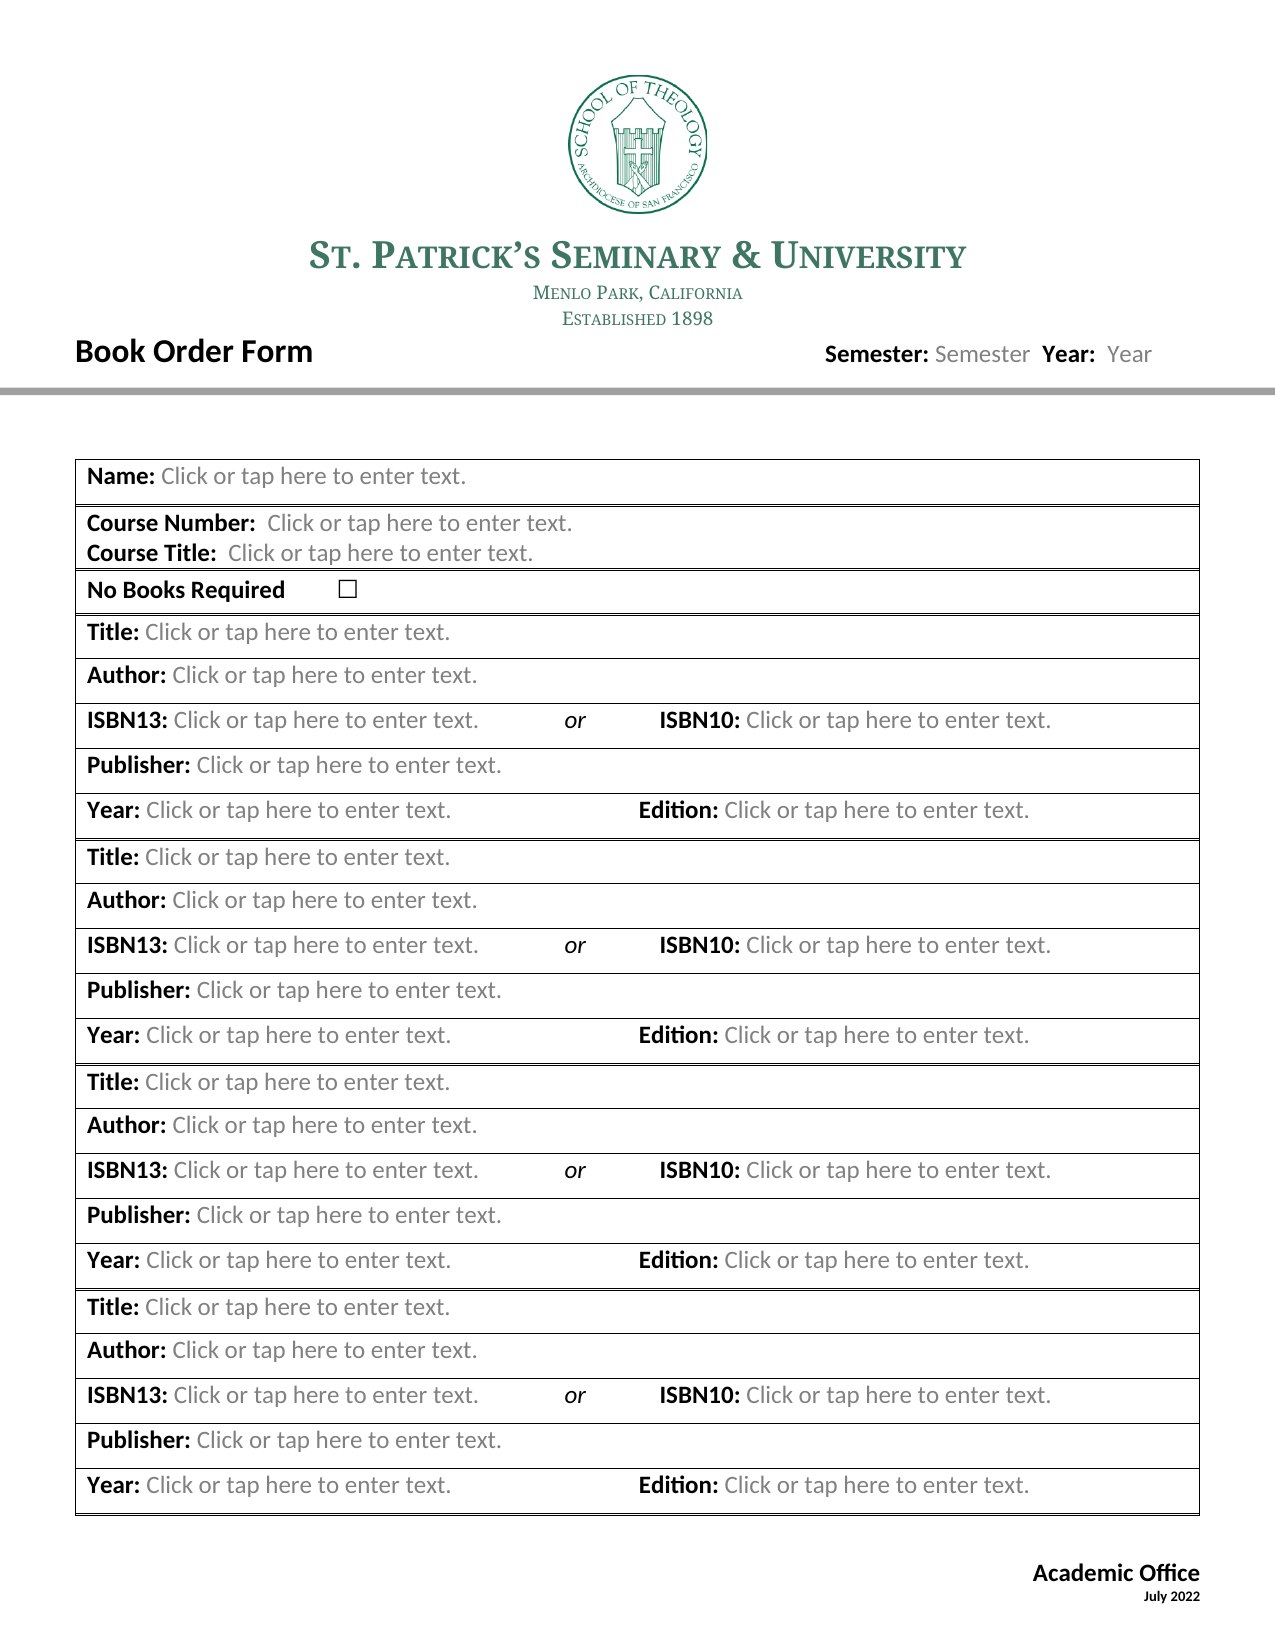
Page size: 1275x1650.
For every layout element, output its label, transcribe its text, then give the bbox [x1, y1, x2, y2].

table_cell Title: [76, 1066, 1199, 1108]
table_cell Author: [76, 659, 1199, 703]
table_cell ISBN13: or ISBN10: [76, 1379, 1199, 1423]
table_cell Title: [76, 841, 1199, 883]
table_cell Publisher: [76, 1199, 1199, 1243]
table_cell Author: [76, 1334, 1199, 1378]
table_cell Year: Edition: [76, 1019, 1199, 1063]
table_header Name: [76, 460, 1199, 504]
table_cell ISBN13: or ISBN10: [76, 704, 1199, 748]
table_cell Author: [76, 884, 1199, 928]
table_cell No Books Required [76, 571, 1199, 613]
table_cell ISBN13: or ISBN10: [76, 1154, 1199, 1198]
table_cell ISBN13: or ISBN10: [76, 929, 1199, 973]
table_cell Year: Edition: [76, 794, 1199, 838]
picture [568, 75, 708, 214]
table_cell Course Number: Course Title: [76, 507, 1199, 568]
table_cell Year: Edition: [76, 1244, 1199, 1288]
table_cell Author: [76, 1109, 1199, 1153]
table_cell Year: Edition: [76, 1469, 1199, 1513]
table_cell Publisher: [76, 974, 1199, 1018]
table_cell Title: [76, 1291, 1199, 1333]
table_cell Title: [76, 616, 1199, 658]
table_cell Publisher: [76, 1424, 1199, 1468]
table_cell Publisher: [76, 749, 1199, 793]
text Book Order Form Semester: Year: [75, 330, 1200, 371]
